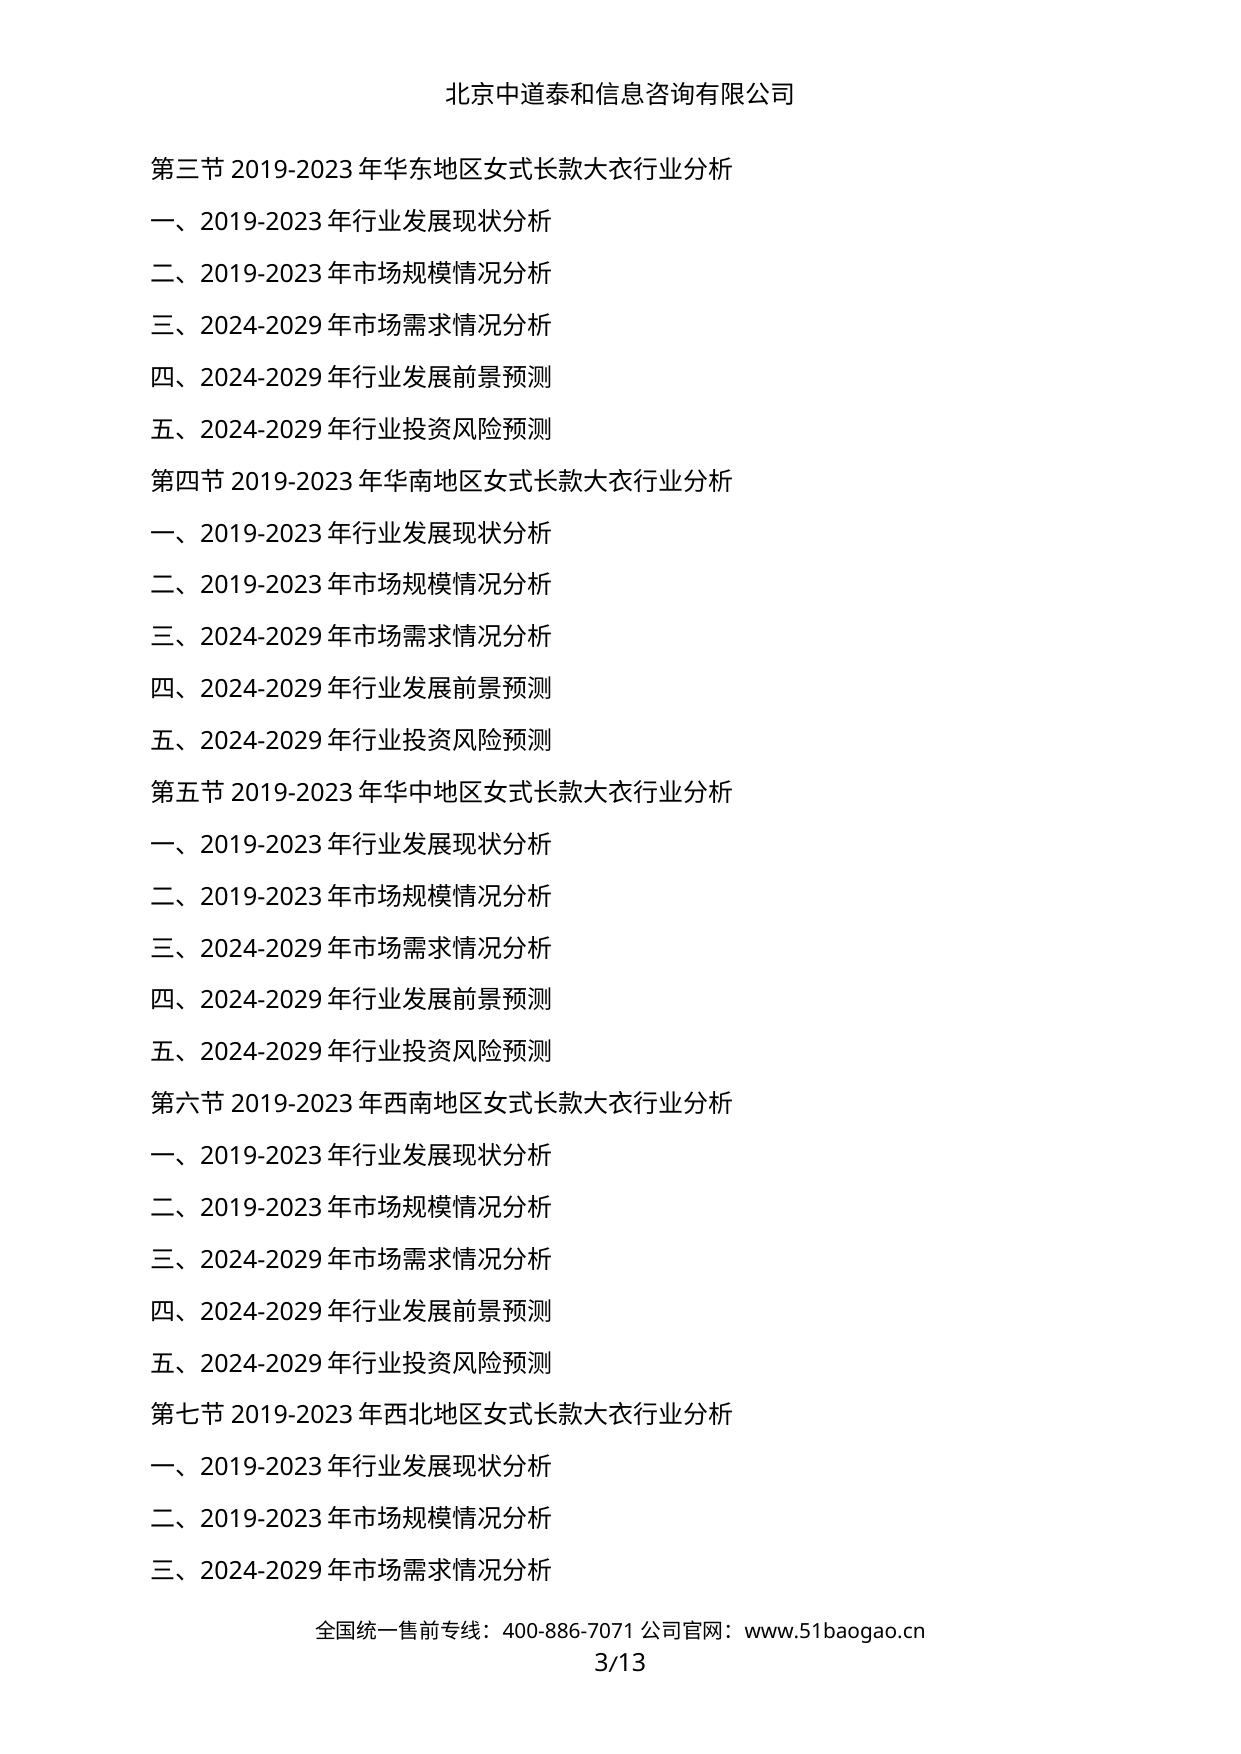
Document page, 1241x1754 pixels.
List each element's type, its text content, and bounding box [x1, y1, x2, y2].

text 三、2024-2029年市场需求情况分析 [150, 1551, 1090, 1587]
text 第六节 2019-2023年西南地区女式长款大衣行业分析 [150, 1084, 1090, 1120]
text 五、2024-2029年行业投资风险预测 [150, 1032, 1090, 1068]
text 二、2019-2023年市场规模情况分析 [150, 876, 1090, 912]
text 四、2024-2029年行业发展前景预测 [150, 669, 1090, 705]
text 第三节 2019-2023年华东地区女式长款大衣行业分析 [150, 150, 1090, 186]
text 一、2019-2023年行业发展现状分析 [150, 202, 1090, 238]
text 第五节 2019-2023年华中地区女式长款大衣行业分析 [150, 772, 1090, 809]
text 三、2024-2029年市场需求情况分析 [150, 617, 1090, 653]
text 五、2024-2029年行业投资风险预测 [150, 1343, 1090, 1379]
text 四、2024-2029年行业发展前景预测 [150, 357, 1090, 394]
text 五、2024-2029年行业投资风险预测 [150, 721, 1090, 757]
text 二、2019-2023年市场规模情况分析 [150, 565, 1090, 601]
text 二、2019-2023年市场规模情况分析 [150, 1499, 1090, 1535]
text 一、2019-2023年行业发展现状分析 [150, 1447, 1090, 1483]
text 五、2024-2029年行业投资风险预测 [150, 409, 1090, 446]
text 四、2024-2029年行业发展前景预测 [150, 980, 1090, 1016]
text 三、2024-2029年市场需求情况分析 [150, 1239, 1090, 1276]
text 三、2024-2029年市场需求情况分析 [150, 306, 1090, 342]
text 二、2019-2023年市场规模情况分析 [150, 1187, 1090, 1224]
text 一、2019-2023年行业发展现状分析 [150, 513, 1090, 549]
text 二、2019-2023年市场规模情况分析 [150, 254, 1090, 290]
text 第四节 2019-2023年华南地区女式长款大衣行业分析 [150, 461, 1090, 497]
text 四、2024-2029年行业发展前景预测 [150, 1291, 1090, 1327]
text 一、2019-2023年行业发展现状分析 [150, 824, 1090, 861]
text 第七节 2019-2023年西北地区女式长款大衣行业分析 [150, 1395, 1090, 1431]
text 三、2024-2029年市场需求情况分析 [150, 928, 1090, 964]
text 一、2019-2023年行业发展现状分析 [150, 1136, 1090, 1172]
